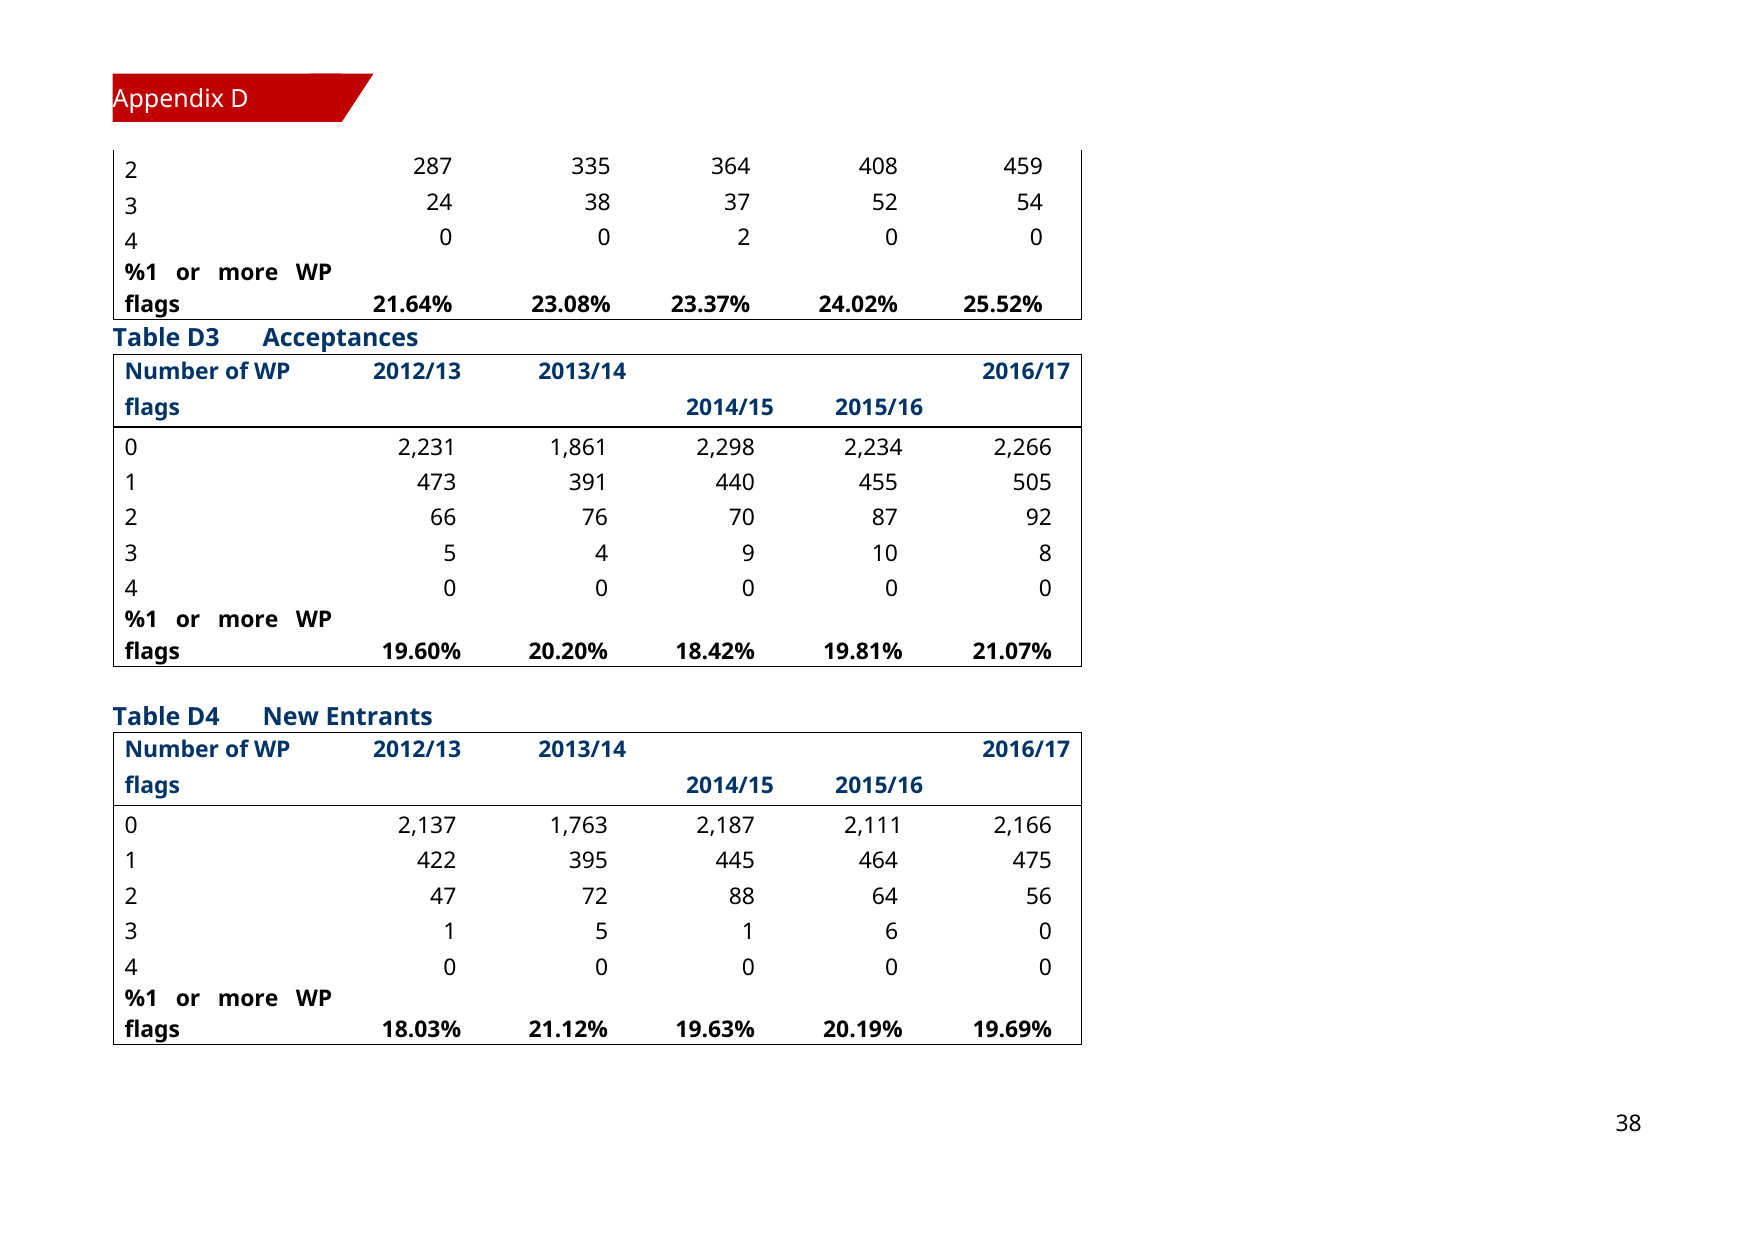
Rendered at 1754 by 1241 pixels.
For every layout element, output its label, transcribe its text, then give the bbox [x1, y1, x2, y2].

table_cell 473 [344, 462, 490, 497]
table_cell 1 [637, 911, 785, 946]
table_cell 395 [490, 840, 637, 876]
table_cell 455 [785, 462, 934, 497]
table_cell 505 [934, 462, 1081, 497]
table_cell %1 or more WP flags [114, 982, 343, 1044]
table_cell 64 [785, 876, 934, 911]
table_cell 5 [344, 533, 490, 568]
table_cell 18.03% [344, 982, 490, 1044]
table_cell 21.12% [490, 982, 637, 1044]
table_cell 1 [114, 462, 343, 497]
table_cell 4 [114, 946, 343, 982]
table_cell 9 [637, 533, 785, 568]
table_cell 335 [490, 150, 637, 185]
table_cell 2,266 [934, 428, 1081, 462]
table_cell 66 [344, 497, 490, 533]
table_cell 2 [637, 221, 785, 256]
table_cell 0 [934, 568, 1081, 603]
table_cell 47 [344, 876, 490, 911]
table_cell 364 [637, 150, 785, 185]
table_header 2016/17 [934, 733, 1081, 805]
table_cell 23.37% [637, 256, 785, 319]
table_header Number of WP flags [114, 355, 343, 426]
table_cell 422 [344, 840, 490, 876]
table_cell 37 [637, 185, 785, 221]
table_cell 2,234 [785, 428, 934, 462]
table_cell 24 [344, 185, 490, 221]
table_cell 287 [344, 150, 490, 185]
table_cell 72 [490, 876, 637, 911]
table_cell 2 [114, 876, 343, 911]
table_cell %1 or more WP flags [114, 604, 343, 666]
table_cell 8 [934, 533, 1081, 568]
table_cell 2 [114, 150, 343, 185]
table_cell 445 [637, 840, 785, 876]
table_cell 440 [637, 462, 785, 497]
table_cell 19.63% [637, 982, 785, 1044]
table_cell 88 [637, 876, 785, 911]
table_cell 56 [934, 876, 1081, 911]
table_cell 464 [785, 840, 934, 876]
table_cell 19.69% [934, 982, 1081, 1044]
table_cell 3 [114, 533, 343, 568]
table_cell 87 [785, 497, 934, 533]
table_cell 0 [490, 568, 637, 603]
table_cell 76 [490, 497, 637, 533]
table_cell 38 [490, 185, 637, 221]
table_cell 0 [344, 221, 490, 256]
table_cell 1,861 [490, 428, 637, 462]
table_cell 3 [114, 185, 343, 221]
table_cell 0 [785, 946, 934, 982]
table_cell 18.42% [637, 604, 785, 666]
text Table D4 New Entrants [112, 698, 1641, 732]
table_cell 2,137 [344, 806, 490, 840]
table_cell 0 [934, 911, 1081, 946]
table_cell 0 [490, 221, 637, 256]
table_header 2015/16 [785, 733, 934, 805]
table_cell 0 [934, 221, 1081, 256]
table_cell 21.64% [344, 256, 490, 319]
table_cell 24.02% [785, 256, 934, 319]
table_cell 20.19% [785, 982, 934, 1044]
table_cell 3 [114, 911, 343, 946]
table_cell 1 [344, 911, 490, 946]
table_cell 2,166 [934, 806, 1081, 840]
table_header 2013/14 [490, 733, 637, 805]
table_cell 459 [934, 150, 1081, 185]
table_cell 92 [934, 497, 1081, 533]
table_cell 1 [114, 840, 343, 876]
table_cell 54 [934, 185, 1081, 221]
table_cell 4 [114, 568, 343, 603]
table_header 2013/14 [490, 355, 637, 426]
table_cell 391 [490, 462, 637, 497]
table_cell 5 [490, 911, 637, 946]
table_cell 2,187 [637, 806, 785, 840]
table_cell 4 [114, 221, 343, 256]
table_cell 0 [785, 221, 934, 256]
table_header Number of WP flags [114, 733, 343, 805]
table_cell 0 [344, 568, 490, 603]
table_cell 1,763 [490, 806, 637, 840]
table_header 2014/15 [637, 733, 785, 805]
table_cell 0 [490, 946, 637, 982]
table_cell 21.07% [934, 604, 1081, 666]
table_cell 0 [114, 428, 343, 462]
table_cell 20.20% [490, 604, 637, 666]
table_cell 2,231 [344, 428, 490, 462]
table_header 2016/17 [934, 355, 1081, 426]
table_header 2012/13 [344, 733, 490, 805]
table_header 2012/13 [344, 355, 490, 426]
table_cell 19.81% [785, 604, 934, 666]
table_cell 19.60% [344, 604, 490, 666]
table_cell 0 [344, 946, 490, 982]
table_cell 0 [637, 568, 785, 603]
table_header 2015/16 [785, 355, 934, 426]
table_cell 2 [114, 497, 343, 533]
table_cell 0 [114, 806, 343, 840]
table_header 2014/15 [637, 355, 785, 426]
table_cell 2,111 [785, 806, 934, 840]
table_cell 0 [934, 946, 1081, 982]
table_cell %1 or more WP flags [114, 256, 343, 319]
table_cell 10 [785, 533, 934, 568]
table_cell 0 [785, 568, 934, 603]
table_cell 23.08% [490, 256, 637, 319]
table_cell 6 [785, 911, 934, 946]
table_cell 408 [785, 150, 934, 185]
table_cell 70 [637, 497, 785, 533]
table_cell 4 [490, 533, 637, 568]
text Table D3 Acceptances [112, 320, 1641, 354]
table_cell 475 [934, 840, 1081, 876]
table_cell 52 [785, 185, 934, 221]
table_cell 0 [637, 946, 785, 982]
table_cell 25.52% [934, 256, 1081, 319]
table_cell 2,298 [637, 428, 785, 462]
